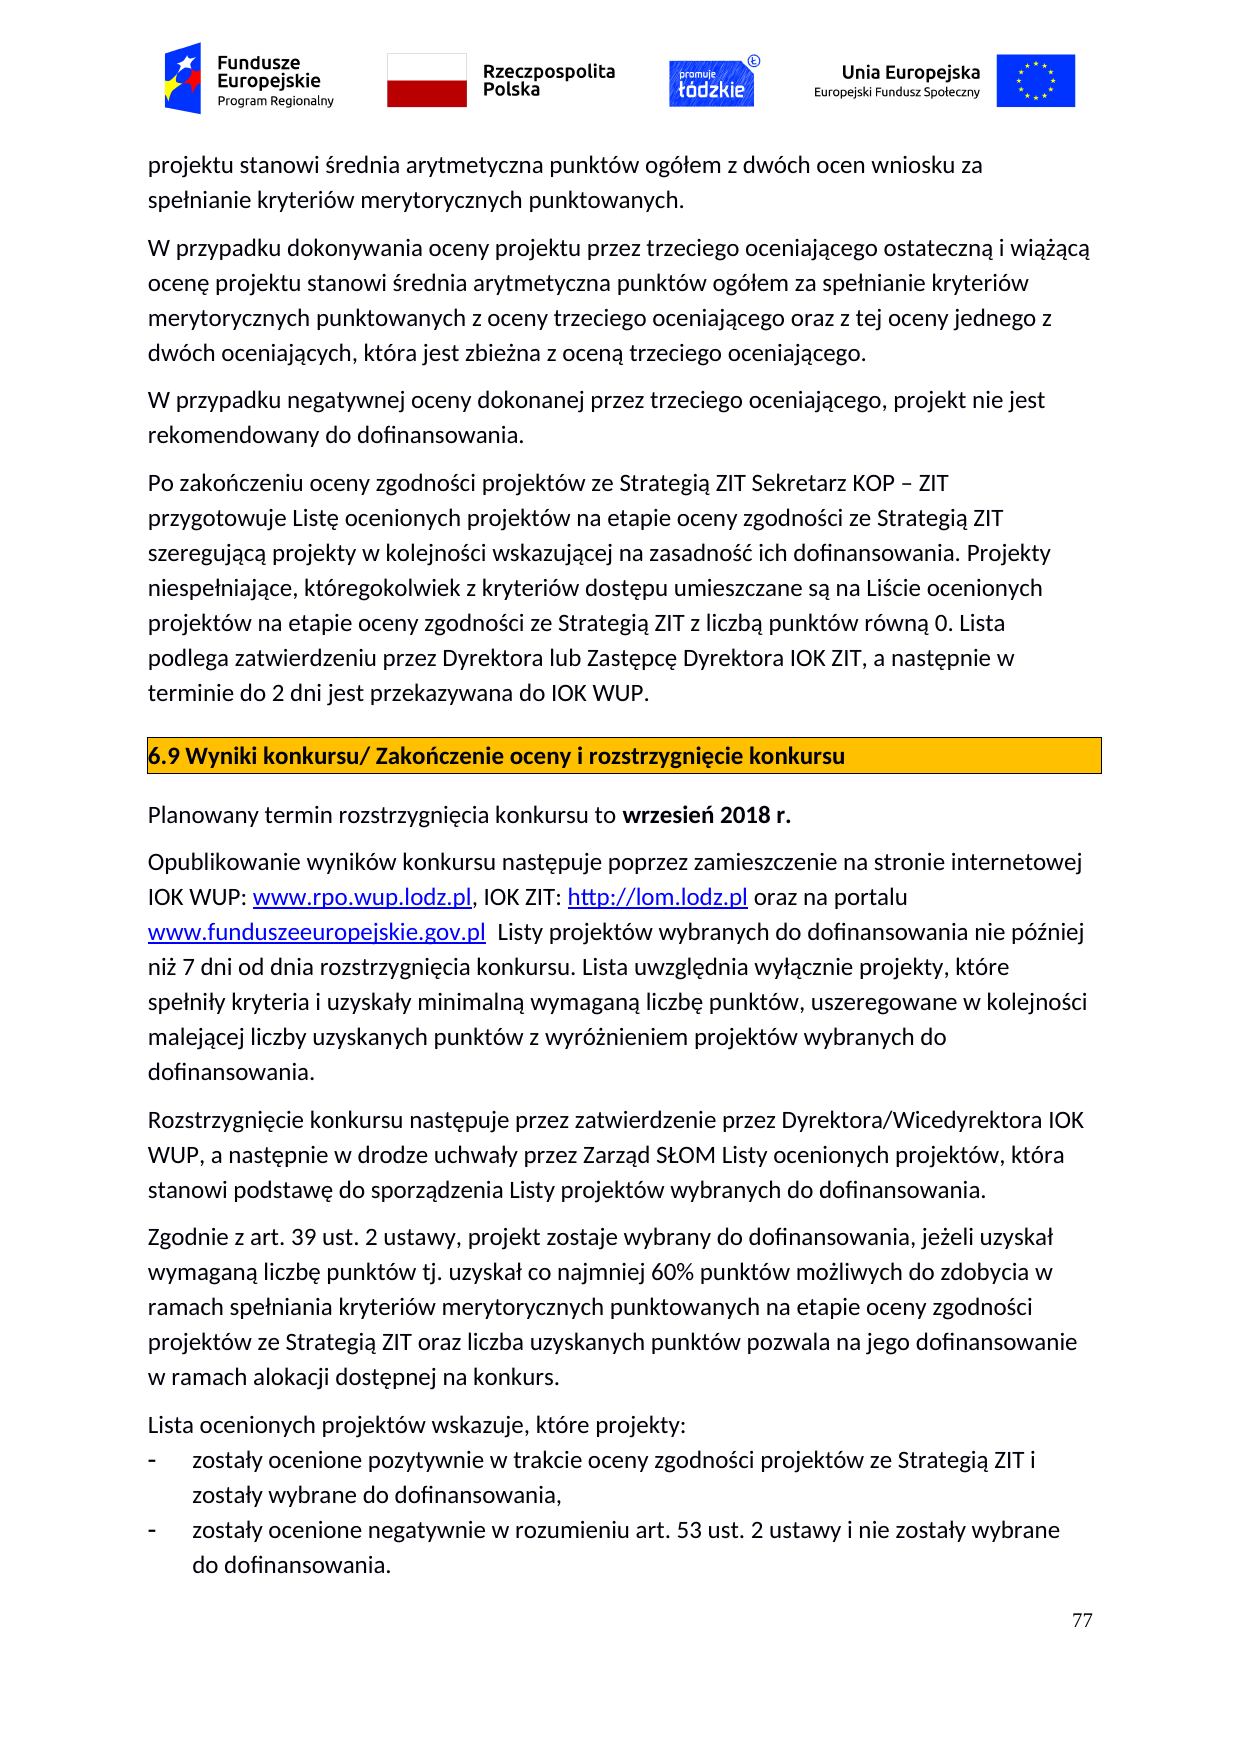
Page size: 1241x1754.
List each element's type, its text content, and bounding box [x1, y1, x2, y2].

list zostały ocenione pozytywnie w trakcie oceny zgodności projektów ze Strategią ZIT i zostały wybrane do dofinansowania, [148, 1444, 1092, 1509]
text Po zakończeniu oceny zgodności projektów ze Strategią ZIT Sekretarz KOP – ZIT przygotowuje Listę ocenionych projektów na etapie oceny zgodności ze Strategią ZIT szeregującą projekty w kolejności wskazującej na zasadność ich dofinansowania. Projekty niespełniające, któregokolwiek z kryteriów dostępu umieszczane są na Liście ocenionych projektów na etapie oceny zgodności ze Strategią ZIT z liczbą punktów równą 0. Lista podlega zatwierdzeniu przez Dyrektora lub Zastępcę Dyrektora IOK ZIT, a następnie w terminie do 2 dni jest przekazywana do IOK WUP. [148, 467, 1092, 708]
picture [147, 25, 1093, 132]
text Planowany termin rozstrzygnięcia konkursu to wrzesień 2018 r. [148, 799, 1092, 829]
list zostały ocenione negatywnie w rozumieniu art. 53 ust. 2 ustawy i nie zostały wybrane do dofinansowania. [148, 1514, 1092, 1579]
text Rozstrzygnięcie konkursu następuje przez zatwierdzenie przez Dyrektora/Wicedyrektora IOK WUP, a następnie w drodze uchwały przez Zarząd SŁOM Listy ocenionych projektów, która stanowi podstawę do sporządzenia Listy projektów wybranych do dofinansowania. [148, 1104, 1092, 1204]
text W przypadku dokonywania oceny projektu przez trzeciego oceniającego ostateczną i wiążącą ocenę projektu stanowi średnia arytmetyczna punktów ogółem za spełnianie kryteriów merytorycznych punktowanych z oceny trzeciego oceniającego oraz z tej oceny jednego z dwóch oceniających, która jest zbieżna z oceną trzeciego oceniającego. [148, 232, 1092, 368]
list Wyniki konkursu/ Zakończenie oceny i rozstrzygnięcie konkursu [148, 738, 1101, 773]
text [148, 149, 1092, 215]
text Zgodnie z art. 39 ust. 2 ustawy, projekt zostaje wybrany do dofinansowania, jeżeli uzyskał wymaganą liczbę punktów tj. uzyskał co najmniej 60% punktów możliwych do zdobycia w ramach spełniania kryteriów merytorycznych punktowanych na etapie oceny zgodności projektów ze Strategią ZIT oraz liczba uzyskanych punktów pozwala na jego dofinansowanie w ramach alokacji dostępnej na konkurs. [148, 1221, 1092, 1392]
text Opublikowanie wyników konkursu następuje poprzez zamieszczenie na stronie internetowej IOK WUP: www.rpo.wup.lodz.pl, IOK ZIT: http://lom.lodz.pl oraz na portalu www.funduszeeuropejskie.gov.pl Listy projektów wybranych do dofinansowania nie później niż 7 dni od dnia rozstrzygnięcia konkursu. Lista uwzględnia wyłącznie projekty, które spełniły kryteria i uzyskały minimalną wymaganą liczbę punktów, uszeregowane w kolejności malejącej liczby uzyskanych punktów z wyróżnieniem projektów wybranych do dofinansowania. [148, 846, 1092, 1087]
text W przypadku negatywnej oceny dokonanej przez trzeciego oceniającego, projekt nie jest rekomendowany do dofinansowania. [148, 384, 1092, 450]
text Lista ocenionych projektów wskazuje, które projekty: [148, 1409, 1092, 1439]
